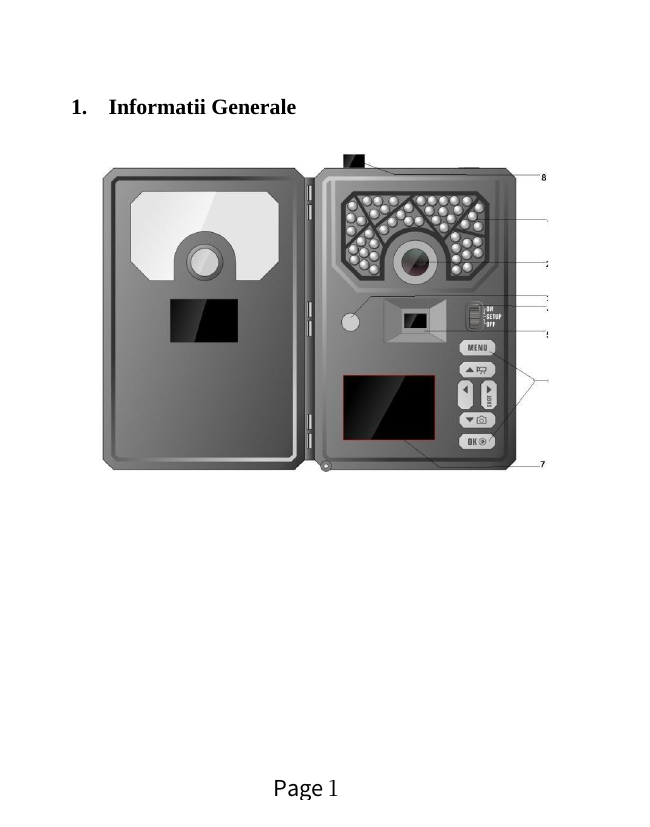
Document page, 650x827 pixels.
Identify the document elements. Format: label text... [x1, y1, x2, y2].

picture [98, 152, 548, 471]
list Informatii Generale [71, 94, 606, 119]
